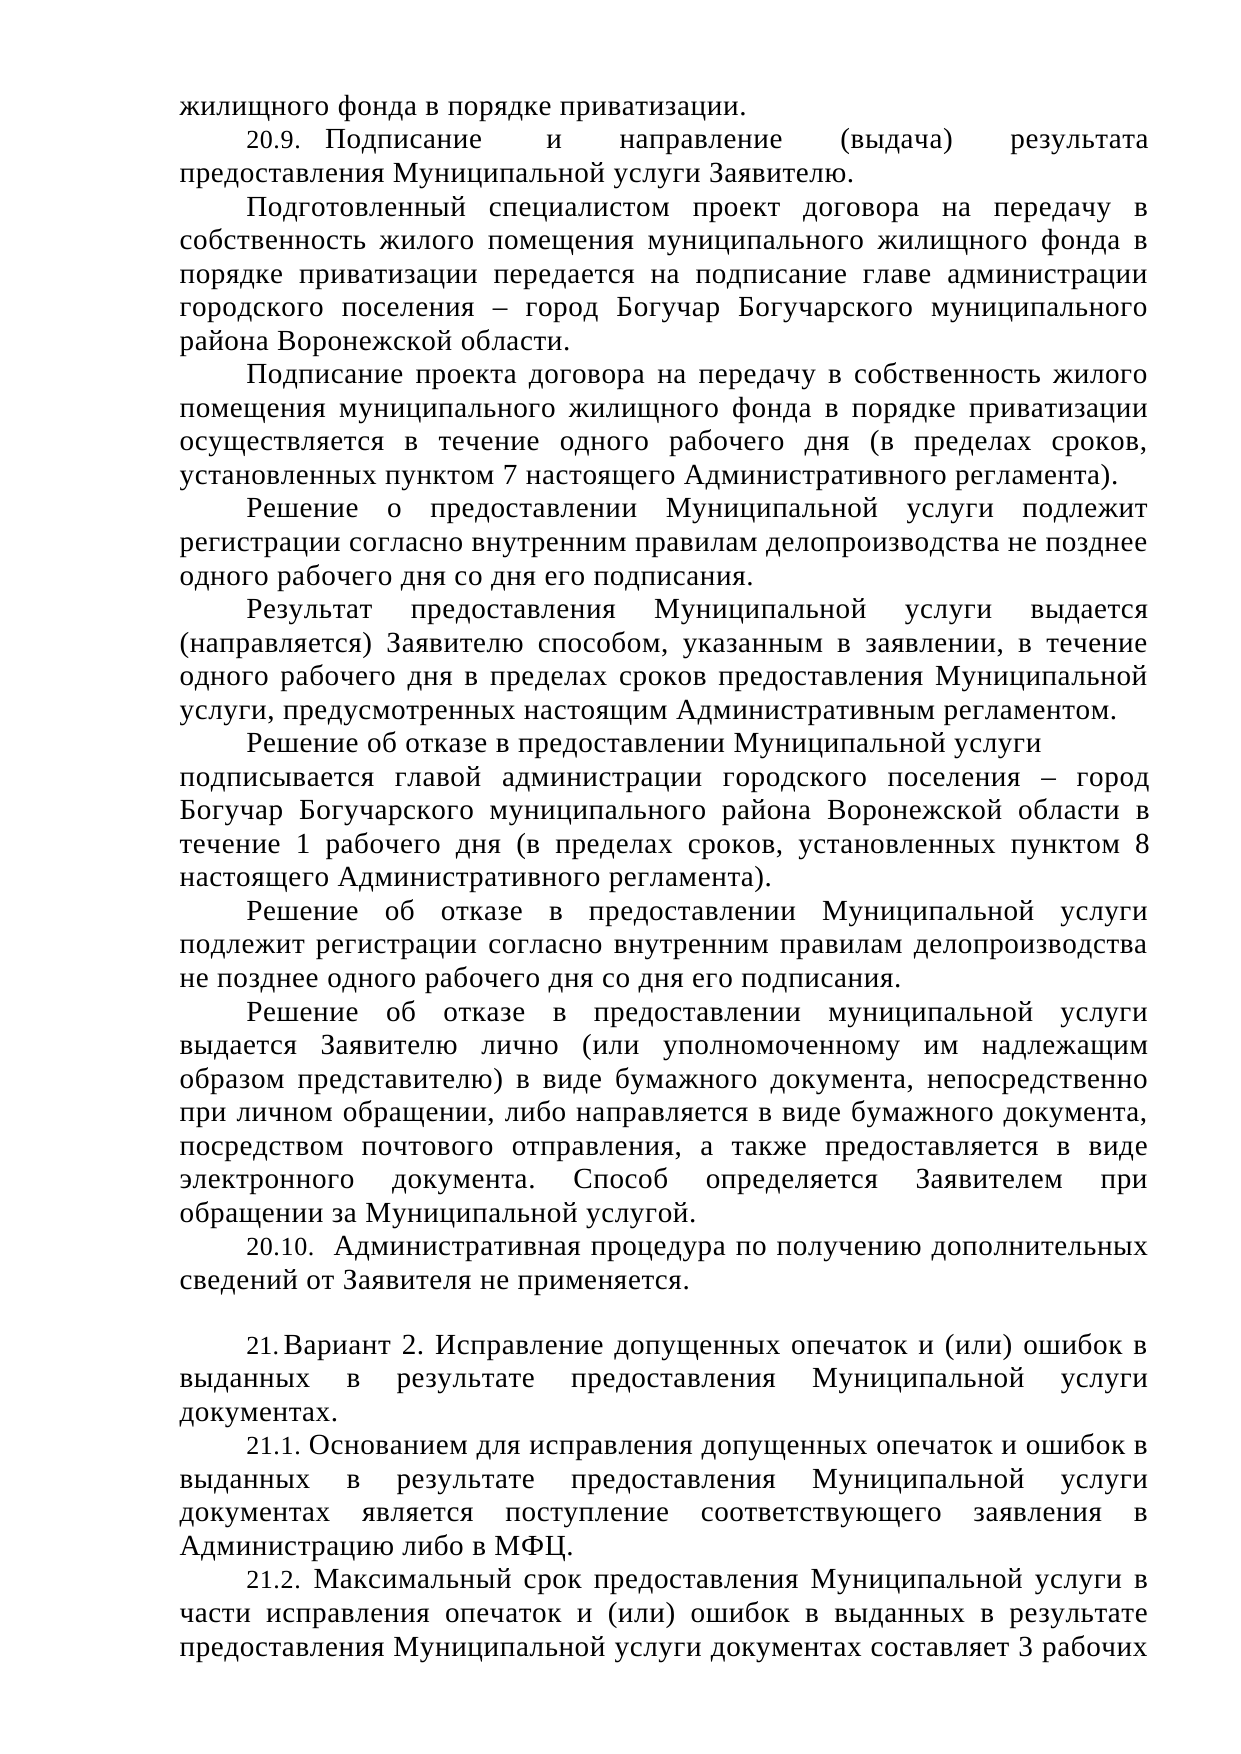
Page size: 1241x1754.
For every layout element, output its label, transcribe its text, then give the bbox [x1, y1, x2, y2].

text Решение о предоставлении Муниципальной услуги подлежит регистрации согласно внутренним правилам делопроизводства не позднее одного рабочего дня со дня его подписания. [179, 491, 1149, 592]
list Административная процедура по получению дополнительных сведений от Заявителя не применяется. [179, 1229, 1149, 1296]
list Подписание и направление (выдача) результата предоставления Муниципальной услуги Заявителю. [179, 122, 1149, 189]
text Подготовленный специалистом проект договора на передачу в собственность жилого помещения муниципального жилищного фонда в порядке приватизации передается на подписание главе администрации городского поселения – город Богучар Богучарского муниципального района Воронежской области. [179, 189, 1149, 357]
text Подписание проекта договора на передачу в собственность жилого помещения муниципального жилищного фонда в порядке приватизации осуществляется в течение одного рабочего дня (в пределах сроков, установленных пунктом 7 настоящего Административного регламента). [179, 357, 1149, 491]
text Решение об отказе в предоставлении Муниципальной услуги [179, 726, 1152, 759]
text подписывается главой администрации городского поселения – город Богучар Богучарского муниципального района Воронежской области в течение 1 рабочего дня (в пределах сроков, установленных пунктом 8 настоящего Административного регламента). [179, 759, 1152, 894]
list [179, 1562, 1149, 1663]
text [179, 89, 1149, 122]
list Основанием для исправления допущенных опечаток и ошибок в выданных в результате предоставления Муниципальной услуги документах является поступление соответствующего заявления в Администрацию либо в МФЦ. [179, 1428, 1149, 1562]
text Решение об отказе в предоставлении Муниципальной услуги подлежит регистрации согласно внутренним правилам делопроизводства не позднее одного рабочего дня со дня его подписания. [179, 894, 1149, 994]
text Результат предоставления Муниципальной услуги выдается (направляется) Заявителю способом, указанным в заявлении, в течение одного рабочего дня в пределах сроков предоставления Муниципальной услуги, предусмотренных настоящим Административным регламентом. [179, 592, 1149, 726]
list Вариант 2. Исправление допущенных опечаток и (или) ошибок в выданных в результате предоставления Муниципальной услуги документах. [179, 1327, 1149, 1428]
text Решение об отказе в предоставлении муниципальной услуги выдается Заявителю лично (или уполномоченному им надлежащим образом представителю) в виде бумажного документа, непосредственно при личном обращении, либо направляется в виде бумажного документа, посредством почтового отправления, а также предоставляется в виде электронного документа. Способ определяется Заявителем при обращении за Муниципальной услугой. [179, 994, 1149, 1229]
